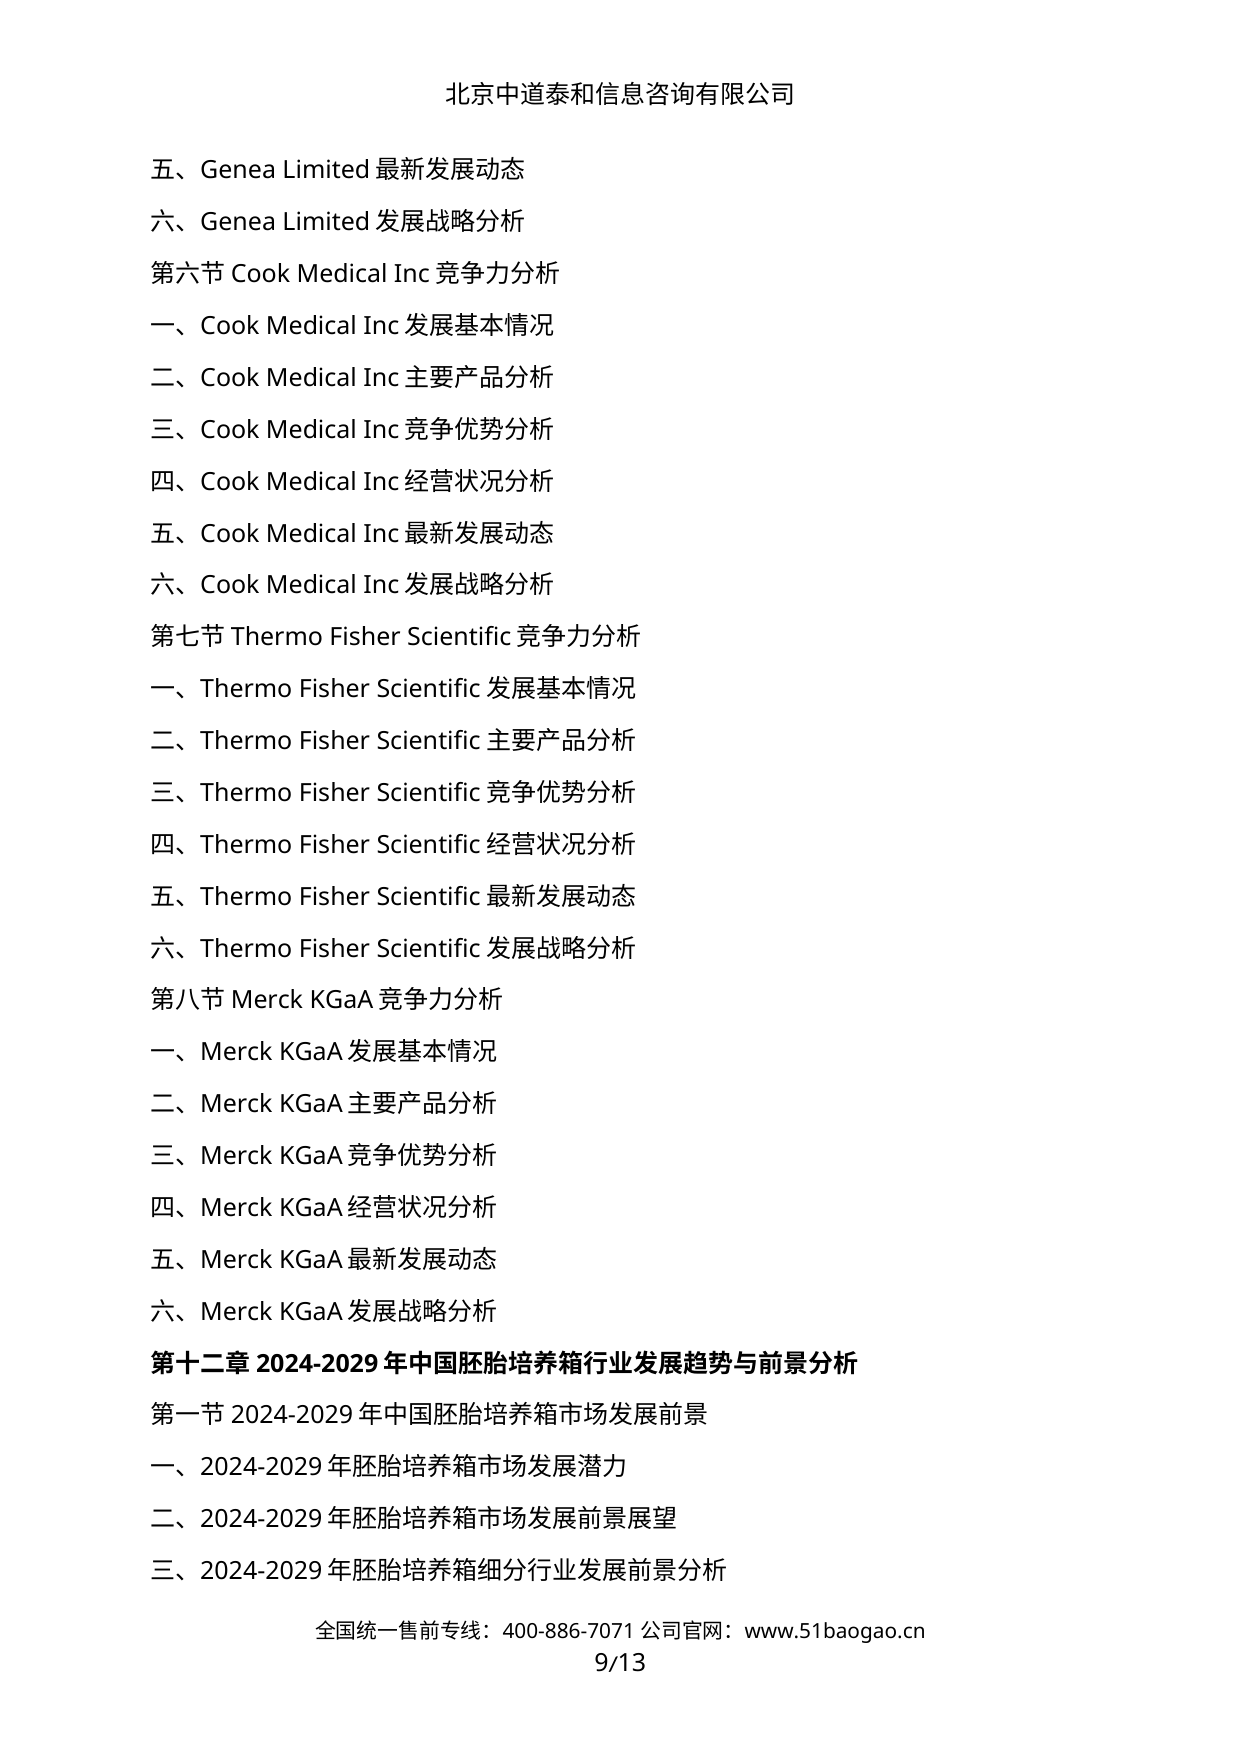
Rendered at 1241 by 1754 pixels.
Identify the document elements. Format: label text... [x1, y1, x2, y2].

text 第八节 Merck KGaA竞争力分析 [150, 980, 1090, 1016]
text 第十二章 2024-2029年中国胚胎培养箱行业发展趋势与前景分析 [150, 1343, 1090, 1379]
text 三、Thermo Fisher Scientific竞争优势分析 [150, 772, 1090, 809]
text 四、Merck KGaA经营状况分析 [150, 1187, 1090, 1224]
text 五、Genea Limited最新发展动态 [150, 150, 1090, 186]
text 二、2024-2029年胚胎培养箱市场发展前景展望 [150, 1499, 1090, 1535]
text 一、Cook Medical Inc发展基本情况 [150, 306, 1090, 342]
text 三、Cook Medical Inc竞争优势分析 [150, 409, 1090, 446]
text 六、Cook Medical Inc发展战略分析 [150, 565, 1090, 601]
text 五、Cook Medical Inc最新发展动态 [150, 513, 1090, 549]
text 六、Genea Limited发展战略分析 [150, 202, 1090, 238]
text 四、Thermo Fisher Scientific经营状况分析 [150, 824, 1090, 861]
text 五、Merck KGaA最新发展动态 [150, 1239, 1090, 1276]
text 第七节 Thermo Fisher Scientific竞争力分析 [150, 617, 1090, 653]
text 二、Merck KGaA主要产品分析 [150, 1084, 1090, 1120]
text 五、Thermo Fisher Scientific最新发展动态 [150, 876, 1090, 912]
text 一、Merck KGaA发展基本情况 [150, 1032, 1090, 1068]
text 一、Thermo Fisher Scientific发展基本情况 [150, 669, 1090, 705]
text 一、2024-2029年胚胎培养箱市场发展潜力 [150, 1447, 1090, 1483]
text 二、Thermo Fisher Scientific主要产品分析 [150, 721, 1090, 757]
text 二、Cook Medical Inc主要产品分析 [150, 357, 1090, 394]
text 第六节 Cook Medical Inc竞争力分析 [150, 254, 1090, 290]
text 六、Thermo Fisher Scientific发展战略分析 [150, 928, 1090, 964]
text 三、2024-2029年胚胎培养箱细分行业发展前景分析 [150, 1551, 1090, 1587]
text 第一节 2024-2029年中国胚胎培养箱市场发展前景 [150, 1395, 1090, 1431]
text 三、Merck KGaA竞争优势分析 [150, 1136, 1090, 1172]
text 四、Cook Medical Inc经营状况分析 [150, 461, 1090, 497]
text 六、Merck KGaA发展战略分析 [150, 1291, 1090, 1327]
